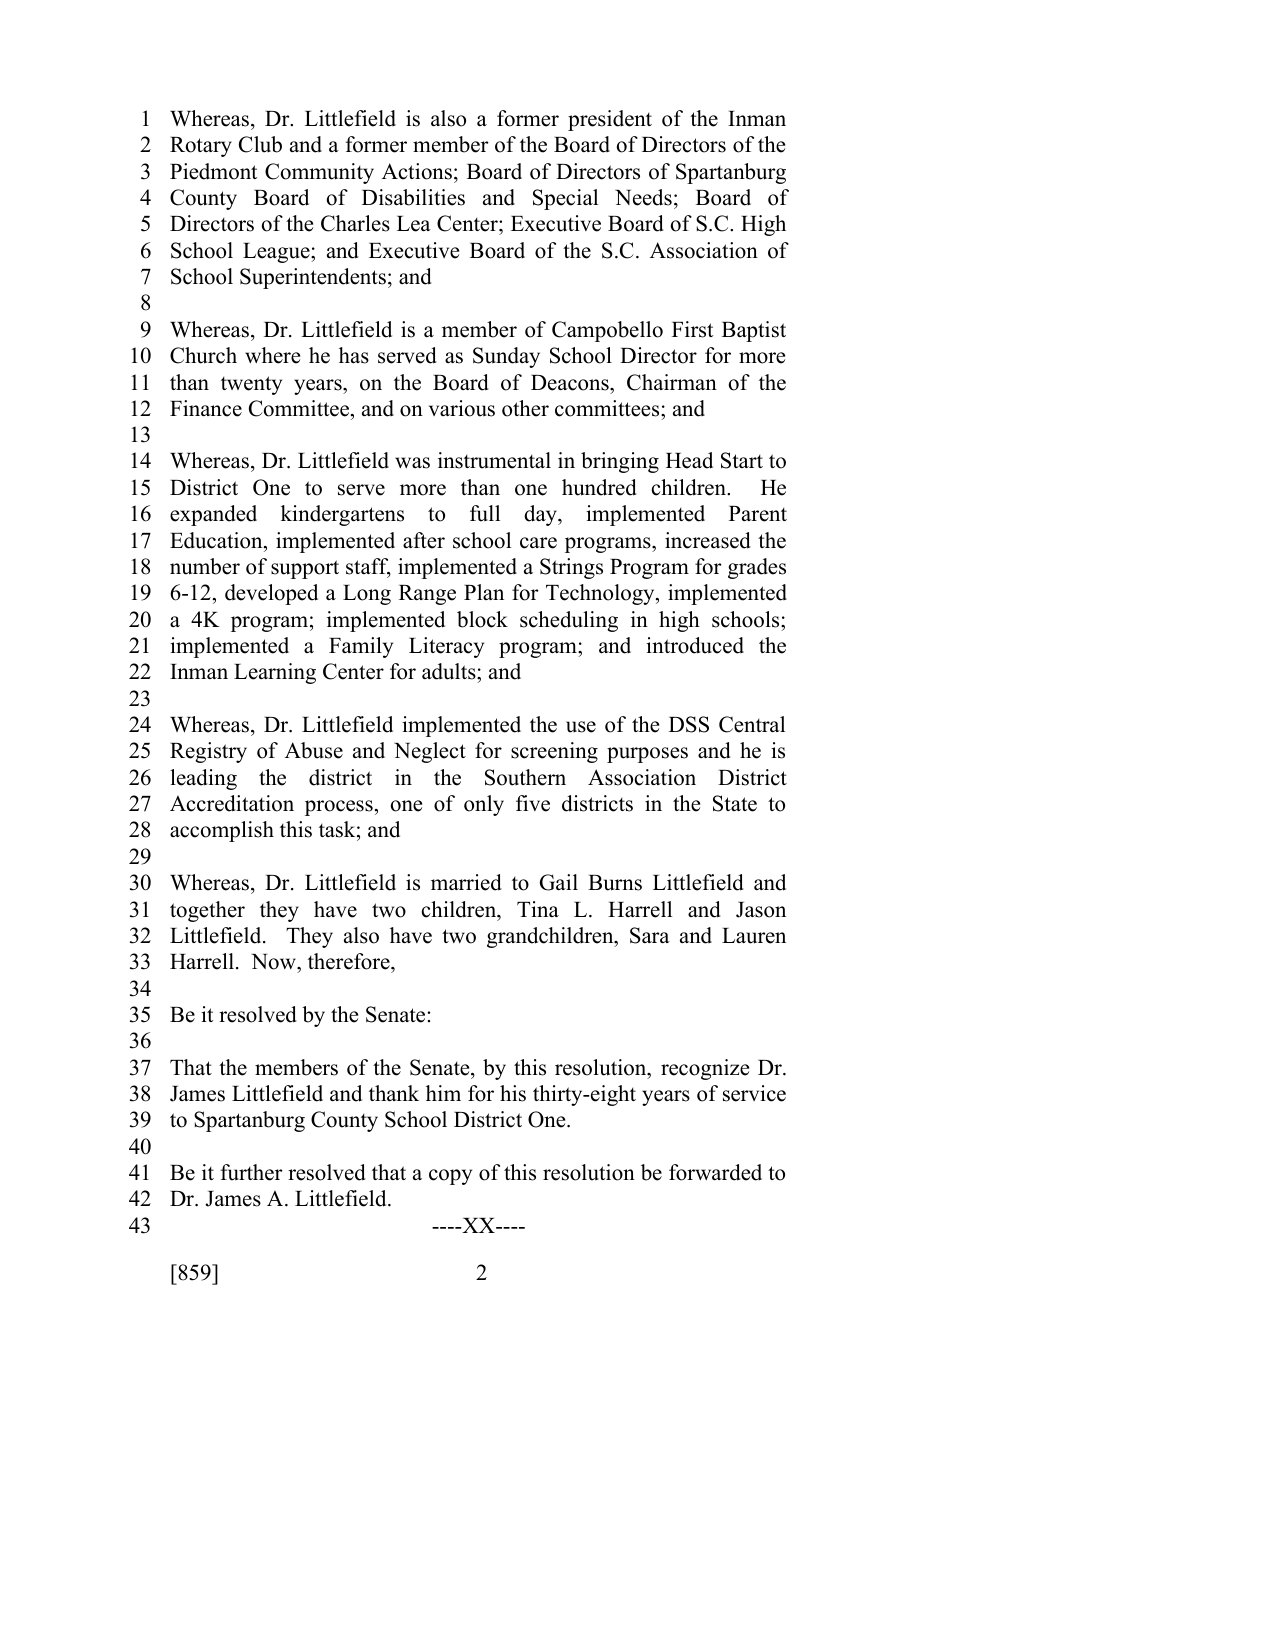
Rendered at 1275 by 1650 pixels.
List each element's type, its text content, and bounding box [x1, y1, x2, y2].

text Whereas, Dr. Littlefield is a member of Campobello First Baptist Church where he has served as Sunday School Director for more than twenty years, on the Board of Deacons, Chairman of the Finance Committee, and on various other committees; and [169, 316, 787, 421]
text Be it further resolved that a copy of this resolution be forwarded to Dr. James A. Littlefield. [169, 1159, 787, 1212]
text Be it resolved by the Senate: [169, 1001, 787, 1027]
text Whereas, Dr. Littlefield implemented the use of the DSS Central Registry of Abuse and Neglect for screening purposes and he is leading the district in the Southern Association District Accreditation process, one of only five districts in the State to accomplish this task; and [169, 711, 787, 843]
text Whereas, Dr. Littlefield is married to Gail Burns Littlefield and together they have two children, Tina L. Harrell and Jason Littlefield. They also have two grandchildren, Sara and Lauren Harrell. Now, therefore, [169, 869, 787, 975]
text Whereas, Dr. Littlefield is also a former president of the Inman Rotary Club and a former member of the Board of Directors of the Piedmont Community Actions; Board of Directors of Spartanburg County Board of Disabilities and Special Needs; Board of Directors of the Charles Lea Center; Executive Board of S.C. High School League; and Executive Board of the S.C. Association of School Superintendents; and [169, 105, 787, 289]
text Whereas, Dr. Littlefield was instrumental in bringing Head Start to District One to serve more than one hundred children. He expanded kindergartens to full day, implemented Parent Education, implemented after school care programs, increased the number of support staff, implemented a Strings Program for grades 6-12, developed a Long Range Plan for Technology, implemented a 4K program; implemented block scheduling in high schools; implemented a Family Literacy program; and introduced the Inman Learning Center for adults; and [169, 448, 787, 685]
text That the members of the Senate, by this resolution, recognize Dr. James Littlefield and thank him for his thirty-eight years of service to Spartanburg County School District One. [169, 1054, 787, 1133]
text ----XX---- [169, 1212, 787, 1238]
